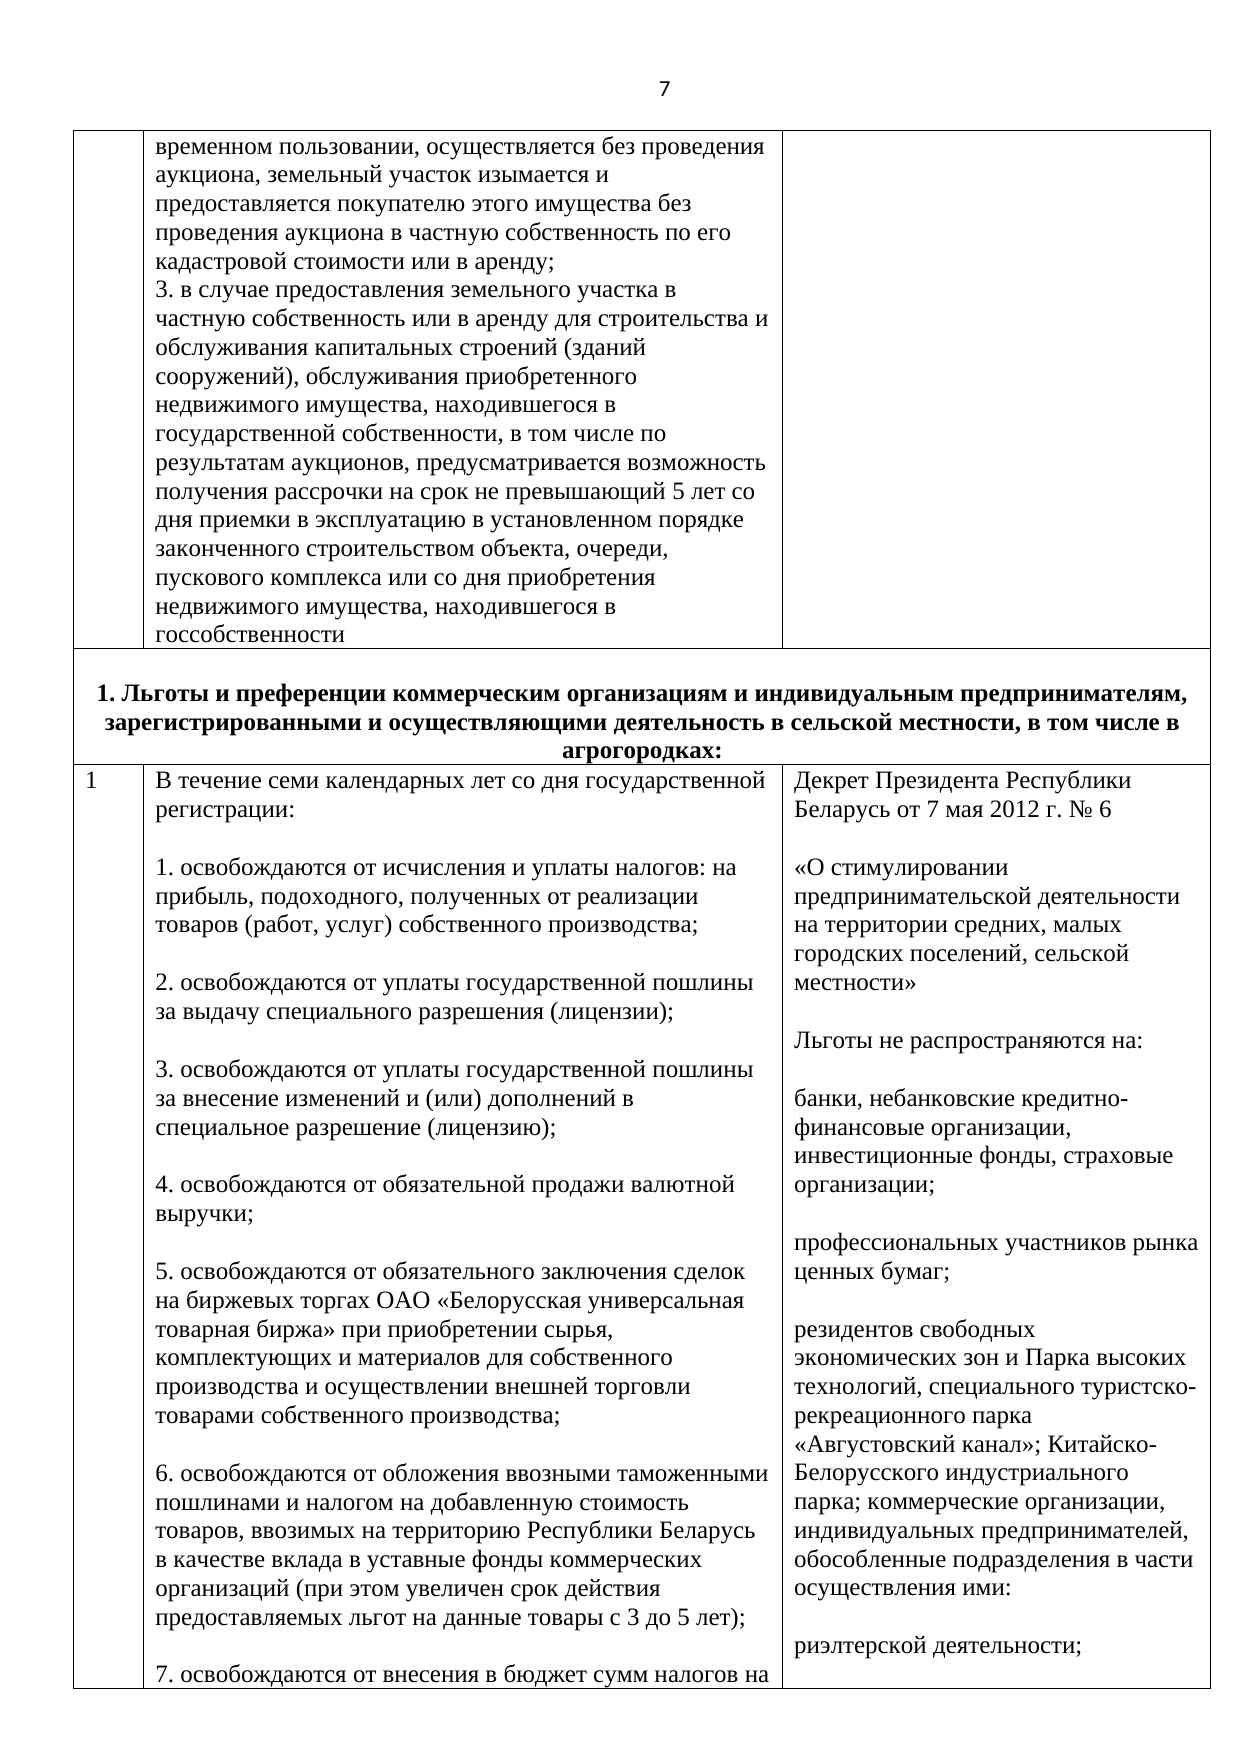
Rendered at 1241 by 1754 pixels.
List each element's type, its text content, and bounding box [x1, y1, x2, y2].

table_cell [144, 131, 782, 648]
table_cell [783, 765, 1210, 1688]
table_cell 1. Льготы и преференции коммерческим организациям и индивидуальным предпринимателям, зарегистрированными и осуществляющими деятельность в сельской местности, в том числе в агрогородках: [74, 649, 1210, 764]
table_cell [144, 765, 782, 1688]
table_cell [783, 131, 1210, 648]
table_cell 1 [74, 131, 143, 648]
table_cell 1 [74, 765, 143, 1688]
